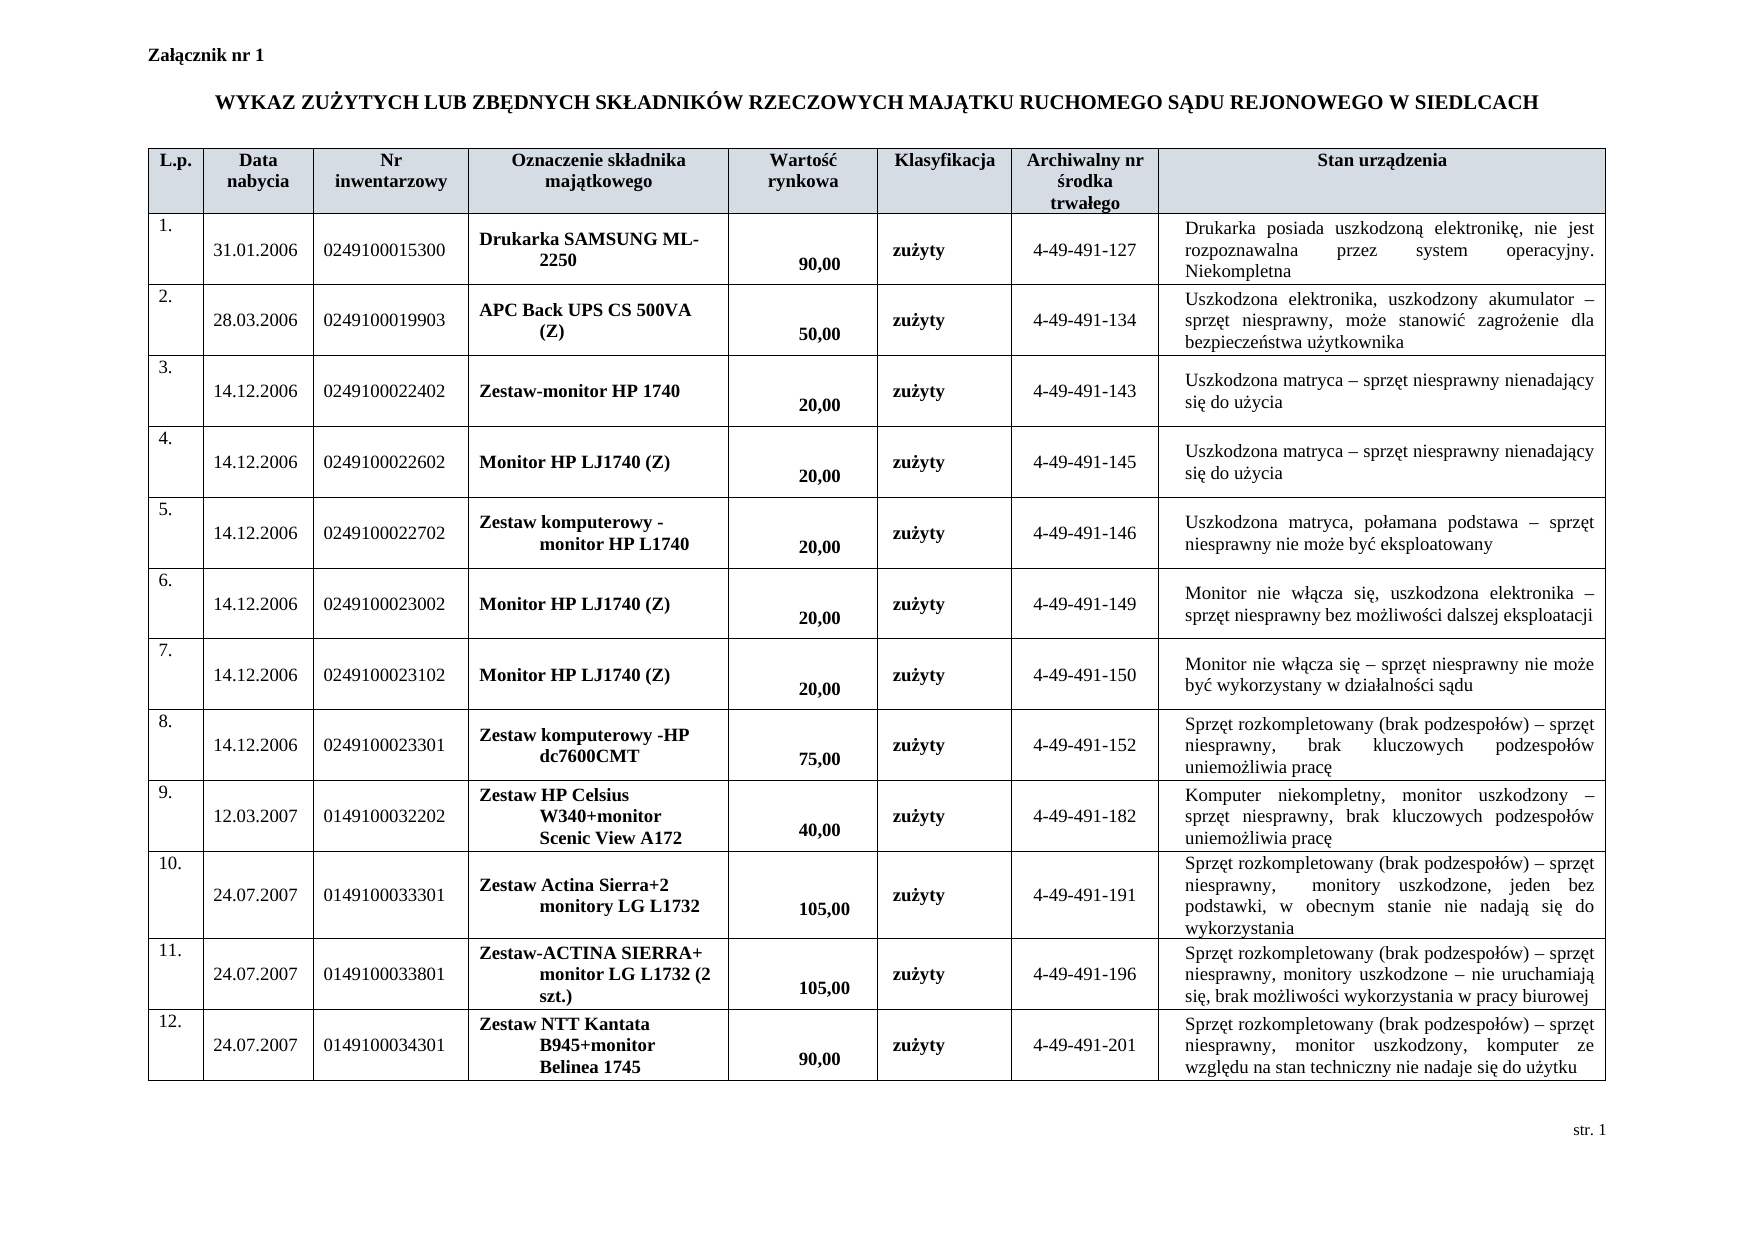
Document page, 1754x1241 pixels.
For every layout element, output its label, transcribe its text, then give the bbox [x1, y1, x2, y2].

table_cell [469, 1010, 728, 1080]
table_cell 4-49-491-201 [1012, 1010, 1158, 1080]
table_cell Uszkodzona matryca – sprzęt niesprawny nienadający się do użycia [1159, 356, 1605, 426]
table_cell zużyty [878, 781, 1011, 851]
table_cell zużyty [878, 285, 1011, 355]
table_cell 28.03.2006 [204, 285, 313, 355]
table_cell 0149100033301 [314, 852, 468, 938]
table_header Stan urządzenia [1159, 149, 1605, 213]
table_cell [149, 639, 203, 709]
table_cell Monitor HP LJ1740 (Z) [469, 639, 728, 709]
table_cell 20,00 [729, 639, 877, 709]
table_cell 0249100022602 [314, 427, 468, 497]
table_cell Drukarka posiada uszkodzoną elektronikę, nie jest rozpoznawalna przez system operacyjny. Niekompletna [1159, 214, 1605, 284]
table_cell zużyty [878, 356, 1011, 426]
table_cell 0149100032202 [314, 781, 468, 851]
table_cell zużyty [878, 1010, 1011, 1080]
table_cell 105,00 [729, 939, 877, 1009]
table_cell zużyty [878, 569, 1011, 638]
table_cell 4-49-491-149 [1012, 569, 1158, 638]
table_cell zużyty [878, 639, 1011, 709]
table_cell Sprzęt rozkompletowany (brak podzespołów) – sprzęt niesprawny, monitory uszkodzone, jeden bez podstawki, w obecnym stanie nie nadają się do wykorzystania [1159, 852, 1605, 938]
table_cell [149, 569, 203, 638]
table_cell 4-49-491-145 [1012, 427, 1158, 497]
table_cell Monitor HP LJ1740 (Z) [469, 569, 728, 638]
table_cell 14.12.2006 [204, 356, 313, 426]
table_header L.p. [149, 149, 203, 213]
table_header Klasyfikacja [878, 149, 1011, 213]
table_cell [149, 781, 203, 851]
table_cell 0249100019903 [314, 285, 468, 355]
table_cell 0149100034301 [314, 1010, 468, 1080]
table_cell [149, 1010, 203, 1080]
table_cell Sprzęt rozkompletowany (brak podzespołów) – sprzęt niesprawny, brak kluczowych podzespołów uniemożliwia pracę [1159, 710, 1605, 780]
table_cell Komputer niekompletny, monitor uszkodzony – sprzęt niesprawny, brak kluczowych podzespołów uniemożliwia pracę [1159, 781, 1605, 851]
table_cell 4-49-491-182 [1012, 781, 1158, 851]
table_cell Zestaw Actina Sierra+2 monitory LG L1732 [469, 852, 728, 938]
table_cell 14.12.2006 [204, 427, 313, 497]
table_cell 0149100033801 [314, 939, 468, 1009]
table_cell Zestaw-ACTINA SIERRA+ monitor LG L1732 (2 szt.) [469, 939, 728, 1009]
table_cell 20,00 [729, 498, 877, 567]
table_cell 4-49-491-146 [1012, 498, 1158, 567]
table_cell Sprzęt rozkompletowany (brak podzespołów) – sprzęt niesprawny, monitory uszkodzone – nie uruchamiają się, brak możliwości wykorzystania w pracy biurowej [1159, 939, 1605, 1009]
table_cell Uszkodzona elektronika, uszkodzony akumulator – sprzęt niesprawny, może stanowić zagrożenie dla bezpieczeństwa użytkownika [1159, 285, 1605, 355]
table_cell 24.07.2007 [204, 939, 313, 1009]
table_cell 14.12.2006 [204, 569, 313, 638]
table_cell 4-49-491-127 [1012, 214, 1158, 284]
table_cell 0249100022402 [314, 356, 468, 426]
table_cell 12.03.2007 [204, 781, 313, 851]
table_cell Zestaw-monitor HP 1740 [469, 356, 728, 426]
table_cell [149, 214, 203, 284]
table_cell 4-49-491-143 [1012, 356, 1158, 426]
table_cell 4-49-491-191 [1012, 852, 1158, 938]
table_cell 75,00 [729, 710, 877, 780]
table_cell [149, 710, 203, 780]
table_cell [149, 285, 203, 355]
table_cell zużyty [878, 498, 1011, 567]
table_cell 14.12.2006 [204, 498, 313, 567]
table_cell Monitor HP LJ1740 (Z) [469, 427, 728, 497]
table_cell 105,00 [729, 852, 877, 938]
table_cell 20,00 [729, 569, 877, 638]
table_cell zużyty [878, 852, 1011, 938]
table_cell Drukarka SAMSUNG ML-2250 [469, 214, 728, 284]
table_cell 4-49-491-134 [1012, 285, 1158, 355]
table_cell Uszkodzona matryca – sprzęt niesprawny nienadający się do użycia [1159, 427, 1605, 497]
table_cell Uszkodzona matryca, połamana podstawa – sprzęt niesprawny nie może być eksploatowany [1159, 498, 1605, 567]
table_cell 0249100015300 [314, 214, 468, 284]
table_header Nr inwentarzowy [314, 149, 468, 213]
table_header Archiwalny nr środka trwałego [1012, 149, 1158, 213]
table_cell zużyty [878, 427, 1011, 497]
table_cell 14.12.2006 [204, 639, 313, 709]
table_cell Zestaw komputerowy -HP dc7600CMT [469, 710, 728, 780]
table_cell 90,00 [729, 214, 877, 284]
table_cell [149, 356, 203, 426]
table_cell Monitor nie włącza się, uszkodzona elektronika – sprzęt niesprawny bez możliwości dalszej eksploatacji [1159, 569, 1605, 638]
table_cell [149, 939, 203, 1009]
table_cell 20,00 [729, 356, 877, 426]
table_cell 4-49-491-150 [1012, 639, 1158, 709]
table_cell Zestaw HP Celsius W340+monitor Scenic View A172 [469, 781, 728, 851]
table_cell 24.07.2007 [204, 852, 313, 938]
table_cell 0249100023102 [314, 639, 468, 709]
table_cell 90,00 [729, 1010, 877, 1080]
table_cell 0249100023002 [314, 569, 468, 638]
table_cell 4-49-491-152 [1012, 710, 1158, 780]
table_cell Zestaw komputerowy -monitor HP L1740 [469, 498, 728, 567]
table_cell 31.01.2006 [204, 214, 313, 284]
table_cell 40,00 [729, 781, 877, 851]
table_cell 0249100022702 [314, 498, 468, 567]
table_cell 50,00 [729, 285, 877, 355]
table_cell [1159, 1010, 1605, 1080]
table_cell [149, 427, 203, 497]
table_header Data nabycia [204, 149, 313, 213]
table_cell 14.12.2006 [204, 710, 313, 780]
table_cell zużyty [878, 710, 1011, 780]
table_header Wartość rynkowa [729, 149, 877, 213]
table_cell zużyty [878, 214, 1011, 284]
table_cell Monitor nie włącza się – sprzęt niesprawny nie może być wykorzystany w działalności sądu [1159, 639, 1605, 709]
table_cell APC Back UPS CS 500VA (Z) [469, 285, 728, 355]
table_header Oznaczenie składnika majątkowego [469, 149, 728, 213]
table_cell [149, 852, 203, 938]
table_cell 24.07.2007 [204, 1010, 313, 1080]
table_cell 20,00 [729, 427, 877, 497]
table_cell 0249100023301 [314, 710, 468, 780]
table_cell [149, 498, 203, 567]
table_cell zużyty [878, 939, 1011, 1009]
table_cell 4-49-491-196 [1012, 939, 1158, 1009]
